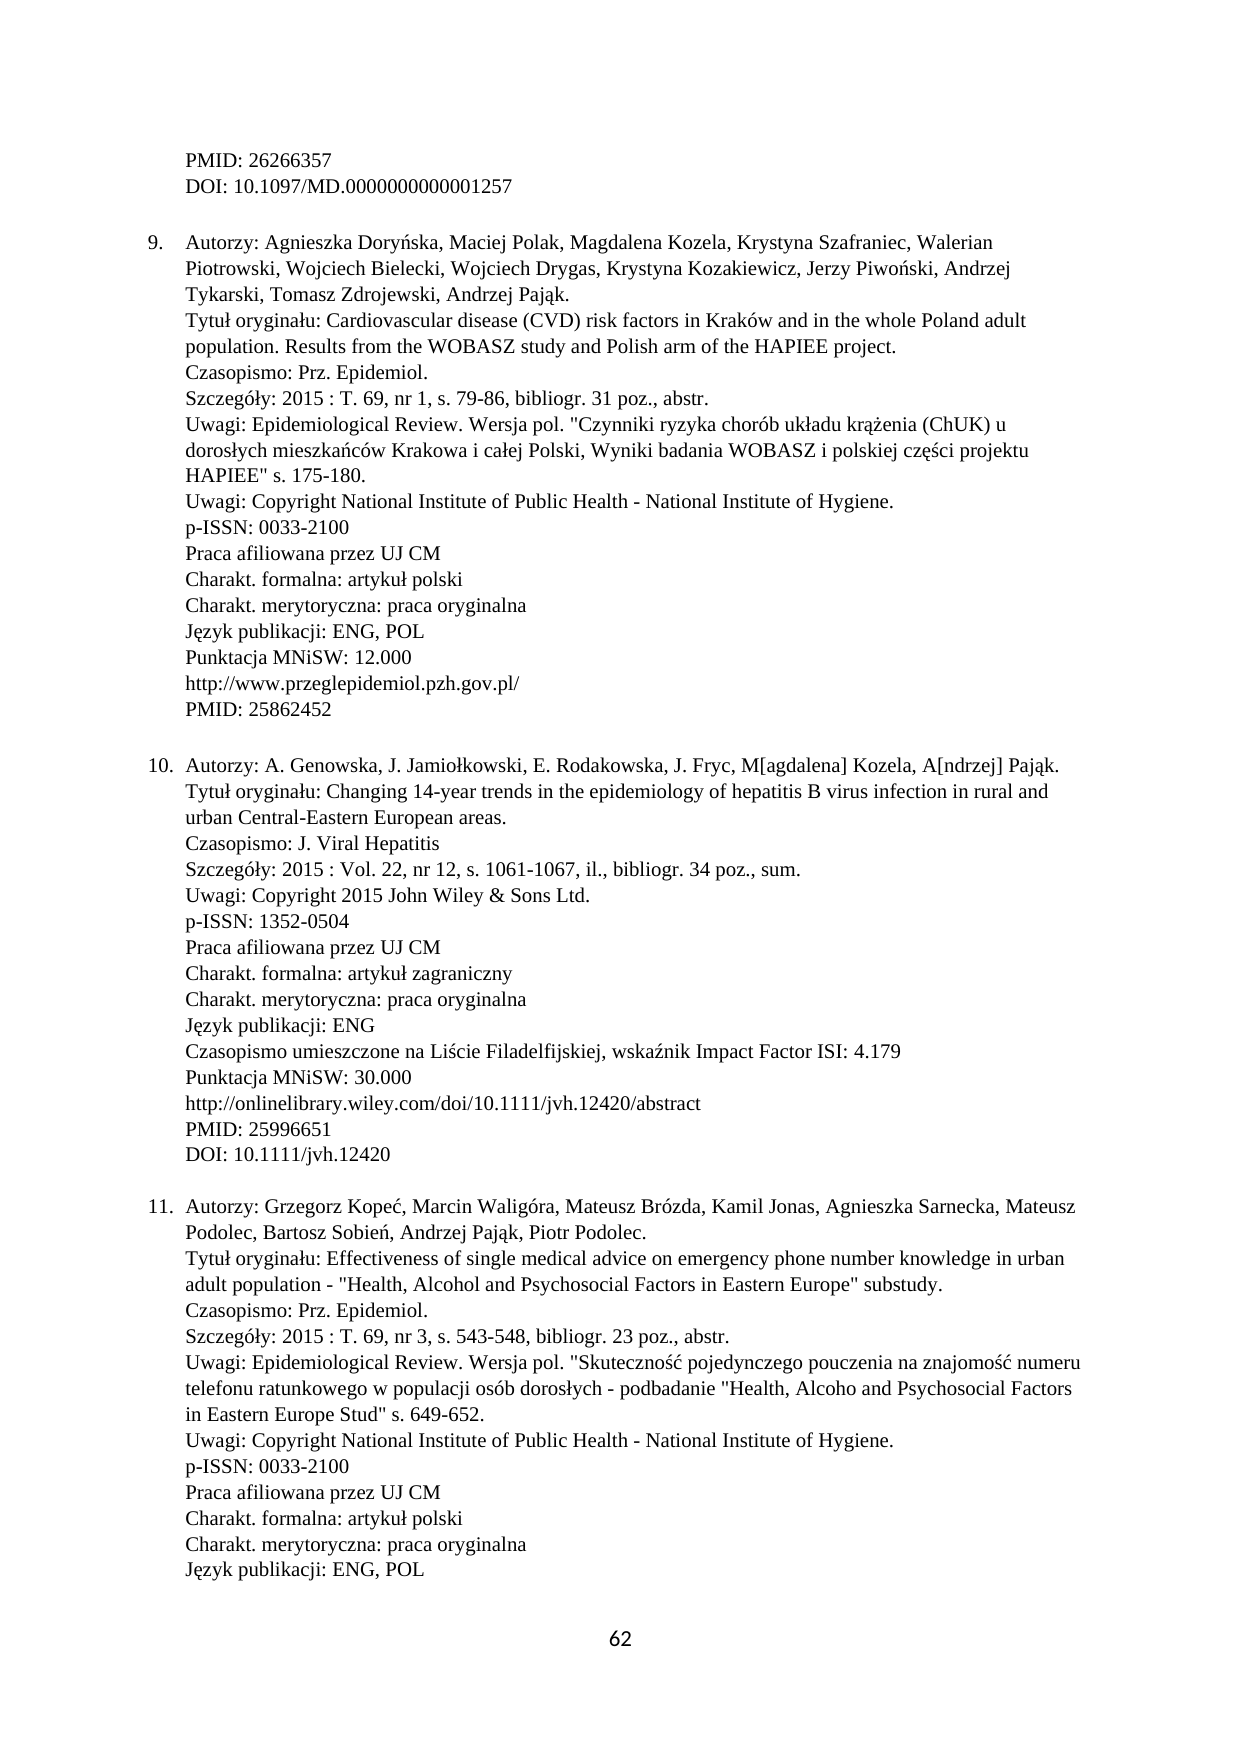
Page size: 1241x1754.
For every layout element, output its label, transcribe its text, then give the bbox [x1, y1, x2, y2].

list Autorzy: A. Genowska, J. Jamiołkowski, E. Rodakowska, J. Fryc, M[agdalena] Kozela, A[ndrzej] Pająk. Tytuł oryginału: Changing 14-year trends in the epidemiology of hepatitis B virus infection in rural and urban Central-Eastern European areas. Czasopismo: J. Viral Hepatitis Szczegóły: 2015 : Vol. 22, nr 12, s. 1061-1067, il., bibliogr. 34 poz., sum. Uwagi: Copyright 2015 John Wiley & Sons Ltd. p-ISSN: 1352-0504 Praca afiliowana przez UJ CM Charakt. formalna: artykuł zagraniczny Charakt. merytoryczna: praca oryginalna Język publikacji: ENG Czasopismo umieszczone na Liście Filadelfijskiej, wskaźnik Impact Factor ISI: 4.179 Punktacja MNiSW: 30.000 http://onlinelibrary.wiley.com/doi/10.1111/jvh.12420/abstract PMID: 25996651 DOI: 10.1111/jvh.12420 [148, 753, 1093, 1166]
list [148, 148, 1093, 228]
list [148, 1194, 1093, 1581]
list Autorzy: Agnieszka Doryńska, Maciej Polak, Magdalena Kozela, Krystyna Szafraniec, Walerian Piotrowski, Wojciech Bielecki, Wojciech Drygas, Krystyna Kozakiewicz, Jerzy Piwoński, Andrzej Tykarski, Tomasz Zdrojewski, Andrzej Pająk. Tytuł oryginału: Cardiovascular disease (CVD) risk factors in Kraków and in the whole Poland adult population. Results from the WOBASZ study and Polish arm of the HAPIEE project. Czasopismo: Prz. Epidemiol. Szczegóły: 2015 : T. 69, nr 1, s. 79-86, bibliogr. 31 poz., abstr. Uwagi: Epidemiological Review. Wersja pol. "Czynniki ryzyka chorób układu krążenia (ChUK) u dorosłych mieszkańców Krakowa i całej Polski, Wyniki badania WOBASZ i polskiej części projektu HAPIEE" s. 175-180. Uwagi: Copyright National Institute of Public Health - National Institute of Hygiene. p-ISSN: 0033-2100 Praca afiliowana przez UJ CM Charakt. formalna: artykuł polski Charakt. merytoryczna: praca oryginalna Język publikacji: ENG, POL Punktacja MNiSW: 12.000 http://www.przeglepidemiol.pzh.gov.pl/ PMID: 25862452 [148, 230, 1093, 751]
